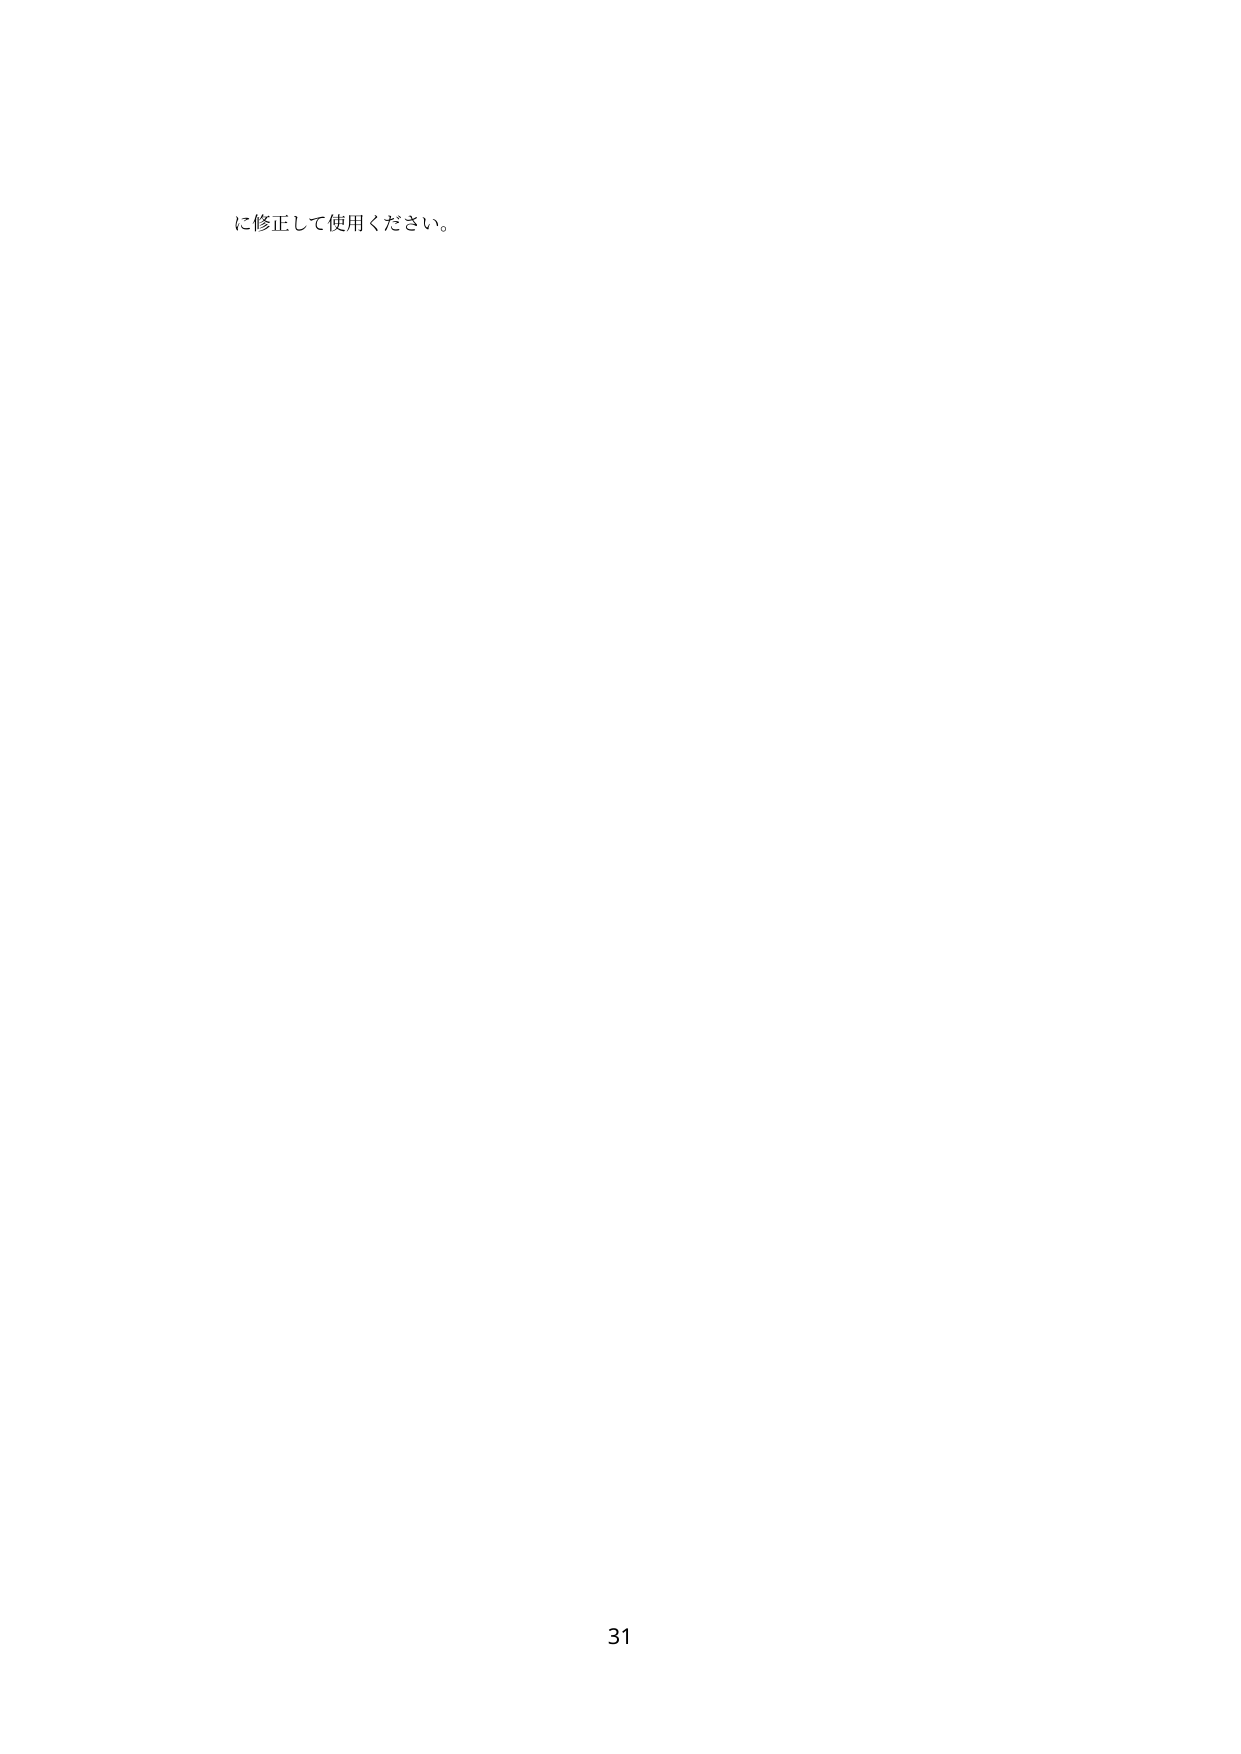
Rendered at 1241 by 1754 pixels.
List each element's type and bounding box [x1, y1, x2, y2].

text [177, 207, 1063, 238]
